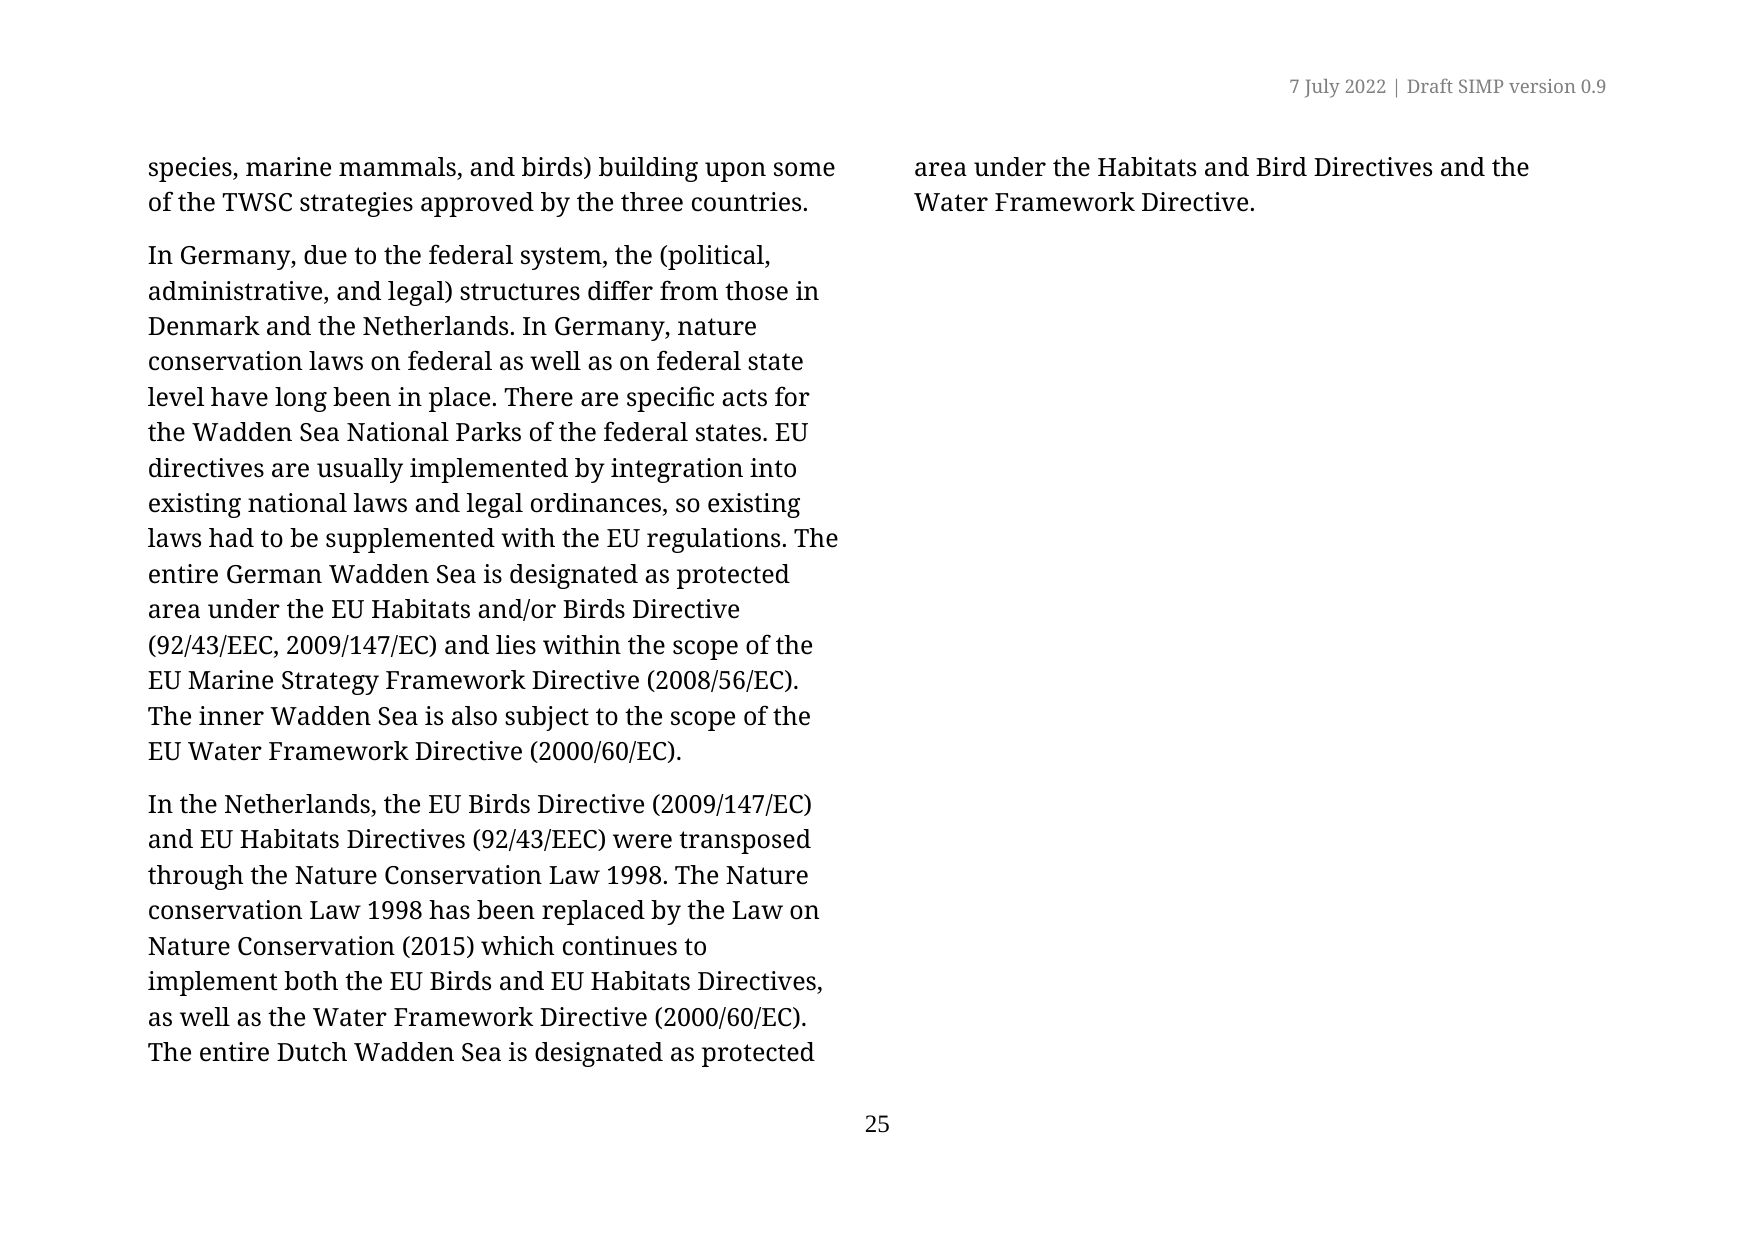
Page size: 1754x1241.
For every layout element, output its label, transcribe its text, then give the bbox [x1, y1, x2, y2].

text In the Netherlands, the EU Birds Directive (2009/147/EC) and EU Habitats Directives (92/43/EEC) were transposed through the Nature Conservation Law 1998. The Nature conservation Law 1998 has been replaced by the Law on Nature Conservation (2015) which continues to implement both the EU Birds and EU Habitats Directives, as well as the Water Framework Directive (2000/60/EC). The entire Dutch Wadden Sea is designated as protected area under the Habitats and Bird Directives and the Water Framework Directive. [914, 148, 1606, 218]
text In Germany, due to the federal system, the (political, administrative, and legal) structures differ from those in Denmark and the Netherlands. In Germany, nature conservation laws on federal as well as on federal state level have long been in place. There are specific acts for the Wadden Sea National Parks of the federal states. EU directives are usually implemented by integration into existing national laws and legal ordinances, so existing laws had to be supplemented with the EU regulations. The entire German Wadden Sea is designated as protected area under the EU Habitats and/or Birds Directive (92/43/EEC, 2009/147/EC) and lies within the scope of the EU Marine Strategy Framework Directive (2008/56/EC). The inner Wadden Sea is also subject to the scope of the EU Water Framework Directive (2000/60/EC). [148, 236, 840, 767]
text In the Netherlands, the EU Birds Directive (2009/147/EC) and EU Habitats Directives (92/43/EEC) were transposed through the Nature Conservation Law 1998. The Nature conservation Law 1998 has been replaced by the Law on Nature Conservation (2015) which continues to implement both the EU Birds and EU Habitats Directives, as well as the Water Framework Directive (2000/60/EC). The entire Dutch Wadden Sea is designated as protected area under the Habitats and Bird Directives and the Water Framework Directive. [148, 785, 840, 1068]
